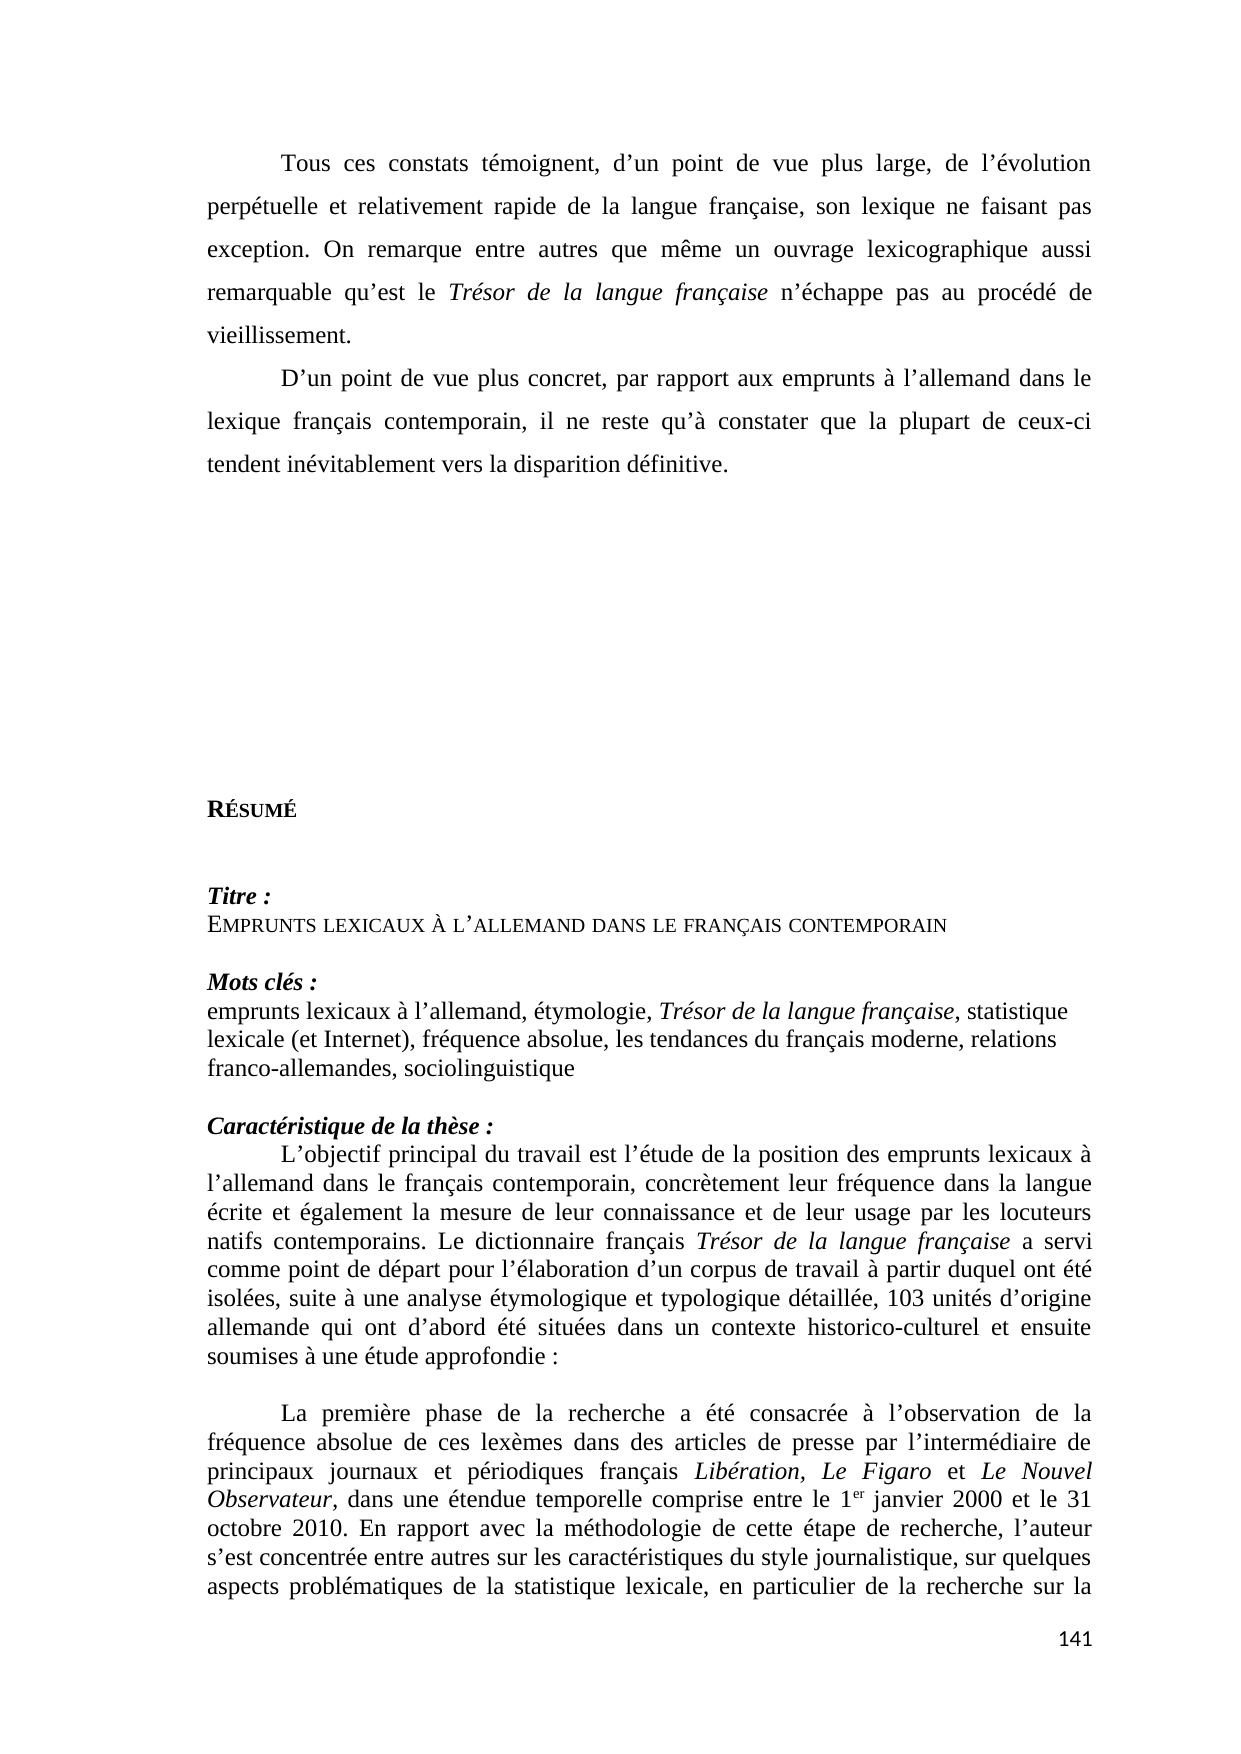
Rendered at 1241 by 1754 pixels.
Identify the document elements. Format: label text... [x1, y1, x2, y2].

text Lʼobjectif principal du travail est lʼétude de la position des emprunts lexicaux à lʼallemand dans le français contemporain, concrètement leur fréquence dans la langue écrite et également la mesure de leur connaissance et de leur usage par les locuteurs natifs contemporains. Le dictionnaire français Trésor de la langue française a servi comme point de départ pour lʼélaboration dʼun corpus de travail à partir duquel ont été isolées, suite à une analyse étymologique et typologique détaillée, 103 unités dʼorigine allemande qui ont dʼabord été situées dans un contexte historico-culturel et ensuite soumises à une étude approfondie : [207, 1139, 1092, 1369]
text emprunts lexicaux à lʼallemand, étymologie, Trésor de la langue française, statistique lexicale (et Internet), fréquence absolue, les tendances du français moderne, relations franco-allemandes, sociolinguistique [207, 996, 1092, 1082]
text Tous ces constats témoignent, d’un point de vue plus large, de lʼévolution perpétuelle et relativement rapide de la langue française, son lexique ne faisant pas exception. On remarque entre autres que même un ouvrage lexicographique aussi remarquable quʼest le Trésor de la langue française nʼéchappe pas au procédé de vieillissement. [207, 148, 1092, 349]
text Titre : [207, 881, 1092, 909]
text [207, 1398, 1092, 1599]
text D’un point de vue plus concret, par rapport aux emprunts à lʼallemand dans le lexique français contemporain, il ne reste qu’à constater que la plupart de ceux-ci tendent inévitablement vers la disparition définitive. [207, 363, 1092, 478]
text Emprunts lexicaux À lʼallemand dans le français contemporain [207, 909, 1092, 938]
text Caractéristique de la thèse : [207, 1111, 1092, 1139]
text Mots clés : [207, 967, 1092, 996]
text RÉsumÉ [207, 794, 1092, 823]
